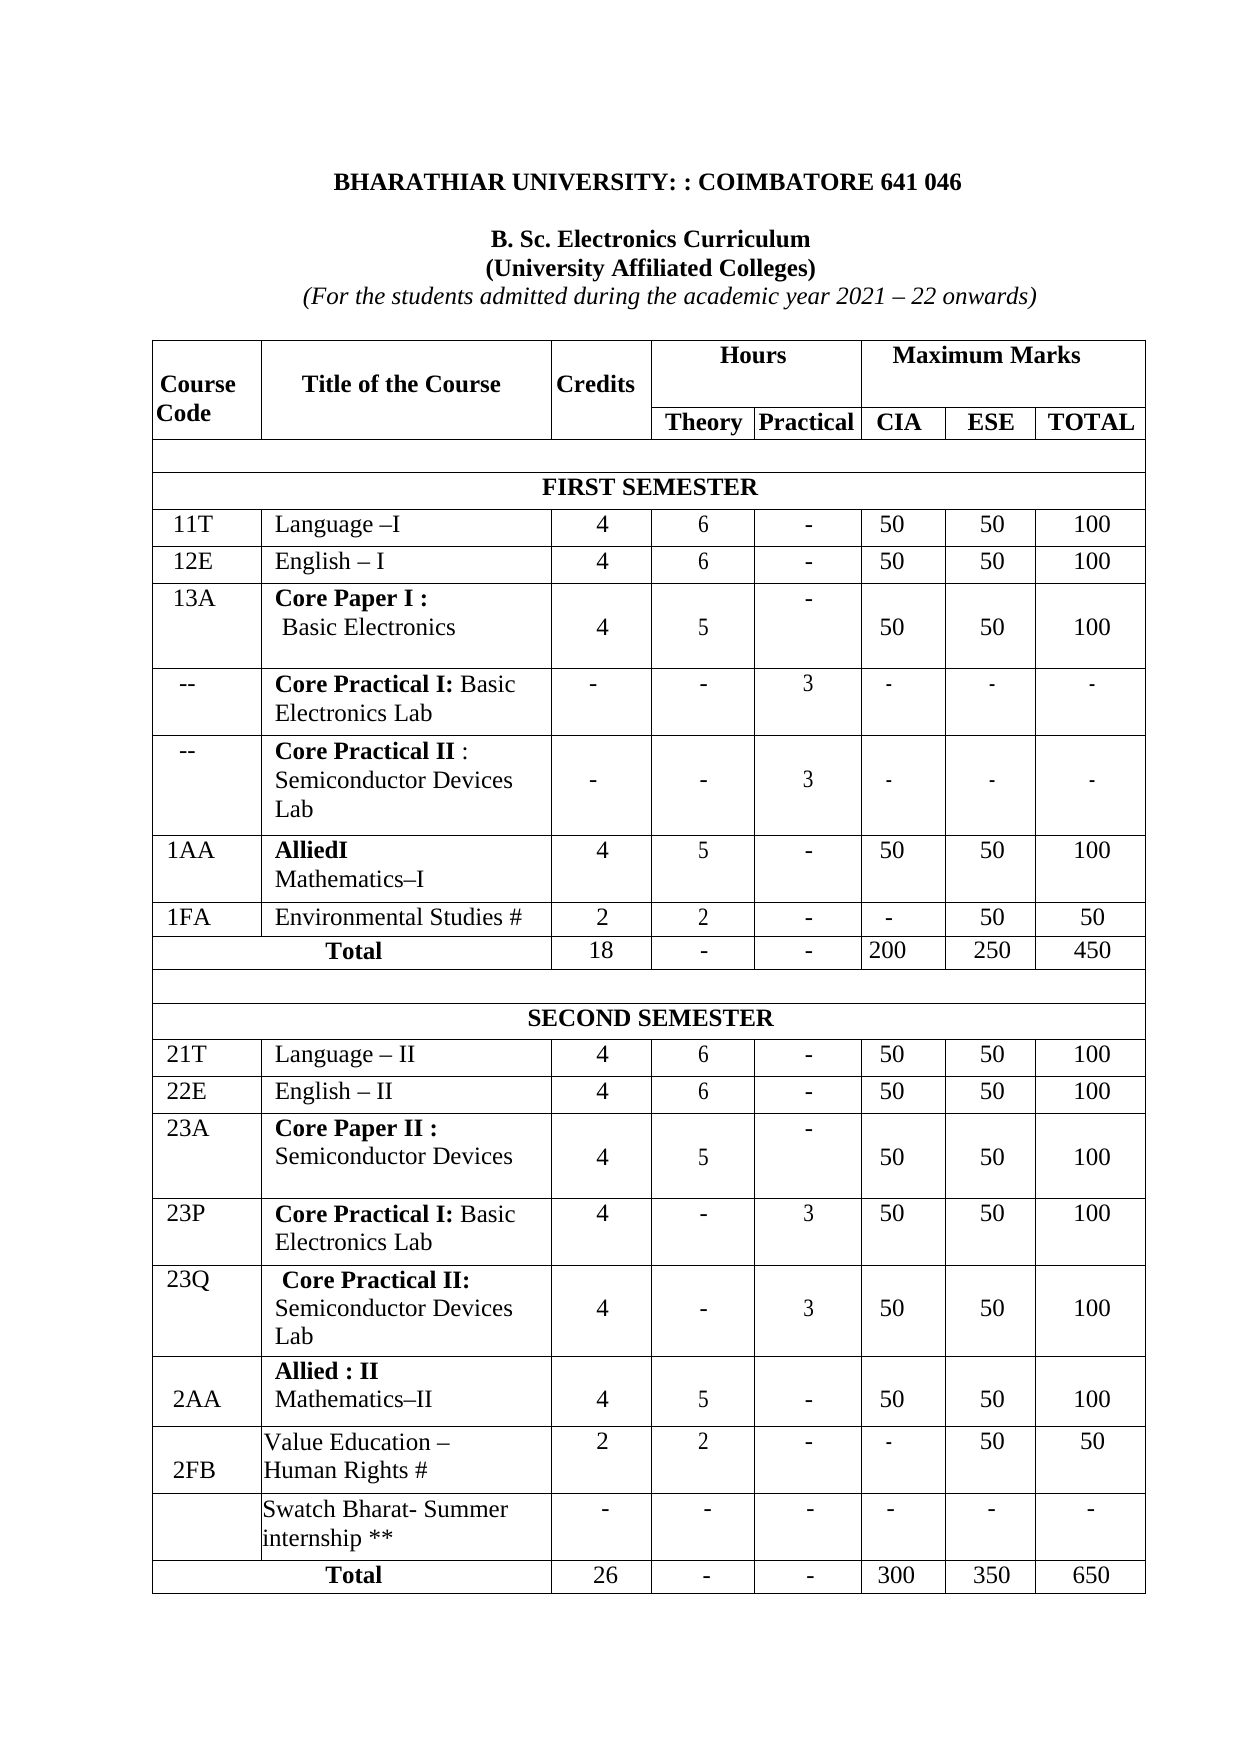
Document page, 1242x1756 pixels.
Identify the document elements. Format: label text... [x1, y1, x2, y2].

table_cell 4 [552, 1199, 651, 1264]
table_header Hours [652, 341, 861, 407]
table_cell 100 [1036, 584, 1145, 668]
table_cell Total [153, 1561, 551, 1593]
table_cell - [652, 1199, 754, 1264]
table_cell - [862, 1427, 945, 1493]
table_cell 26 [552, 1561, 651, 1593]
table_cell Value Education – Human Rights # [262, 1427, 551, 1493]
table_cell 6 [652, 510, 754, 546]
table_cell Allied : II Mathematics–II [262, 1357, 551, 1426]
table_cell 3 [755, 1266, 861, 1356]
table_cell 100 [1036, 547, 1145, 583]
table_cell 100 [1036, 510, 1145, 546]
table_cell - [755, 1077, 861, 1113]
table_cell 50 [946, 1040, 1035, 1076]
table_cell 100 [1036, 1077, 1145, 1113]
table_cell - [946, 669, 1035, 735]
table_cell 350 [946, 1561, 1035, 1593]
table_cell Theory [652, 408, 754, 439]
table_cell 50 [946, 836, 1035, 902]
table_cell 4 [552, 547, 651, 583]
table_cell 3 [755, 1199, 861, 1264]
table_cell - [652, 1266, 754, 1356]
table_cell 4 [552, 510, 651, 546]
table_cell 650 [1036, 1561, 1145, 1593]
table_cell - [755, 1357, 861, 1426]
table_cell 50 [1036, 903, 1145, 936]
table_cell 100 [1036, 1266, 1145, 1356]
table_cell English – II [262, 1077, 551, 1113]
table_cell [153, 1494, 261, 1560]
table_cell 50 [946, 1266, 1035, 1356]
table_cell - [862, 669, 945, 735]
table_cell - [755, 547, 861, 583]
table_cell 22E [153, 1077, 261, 1113]
table_cell Practical [755, 408, 861, 439]
table_cell 50 [862, 836, 945, 902]
table_cell 2 [652, 903, 754, 936]
table_cell - [552, 669, 651, 735]
table_cell Core Practical I: Basic Electronics Lab [262, 1199, 551, 1264]
table_cell - [1036, 669, 1145, 735]
table_cell 4 [552, 1266, 651, 1356]
table_cell 3 [755, 736, 861, 835]
table_cell - [946, 1494, 1035, 1560]
table_cell 13A [153, 584, 261, 668]
table_cell FIRST SEMESTER [153, 473, 1145, 509]
table_cell 50 [946, 1077, 1035, 1113]
table_cell - [755, 1040, 861, 1076]
table_cell 4 [552, 1077, 651, 1113]
table_cell Environmental Studies # [262, 903, 551, 936]
table_cell 4 [552, 1114, 651, 1198]
table_cell - [946, 736, 1035, 835]
table_header Maximum Marks [862, 341, 1145, 407]
table_cell 23A [153, 1114, 261, 1198]
table_cell 4 [552, 1040, 651, 1076]
table_cell 100 [1036, 1357, 1145, 1426]
table_cell -- [153, 669, 261, 735]
table_cell Core Paper II : Semiconductor Devices [262, 1114, 551, 1198]
table_cell - [755, 836, 861, 902]
table_cell 50 [946, 903, 1035, 936]
table_cell Core Practical II : Semiconductor Devices Lab [262, 736, 551, 835]
table_cell Swatch Bharat- Summer internship ** [262, 1494, 551, 1560]
table_cell 100 [1036, 1114, 1145, 1198]
table_cell - [755, 903, 861, 936]
table_cell 100 [1036, 1040, 1145, 1076]
table_cell 6 [652, 1040, 754, 1076]
table_cell 5 [652, 584, 754, 668]
table_cell 200 [862, 937, 945, 969]
table_cell - [755, 584, 861, 668]
text B. Sc. Electronics Curriculum (University Affiliated Colleges) [485, 224, 928, 282]
table_cell -- [153, 736, 261, 835]
table_cell 50 [862, 1077, 945, 1113]
table_cell - [862, 736, 945, 835]
table_cell - [1036, 1494, 1145, 1560]
table_cell 2 [552, 1427, 651, 1493]
table_cell 11T [153, 510, 261, 546]
table_cell 5 [652, 1357, 754, 1426]
table_cell AlliedI Mathematics–I [262, 836, 551, 902]
table_cell - [755, 1427, 861, 1493]
table_cell - [755, 1114, 861, 1198]
table_cell 50 [862, 1266, 945, 1356]
table_cell 2 [552, 903, 651, 936]
table_cell 50 [1036, 1427, 1145, 1493]
table_cell 2 [652, 1427, 754, 1493]
table_cell 12E [153, 547, 261, 583]
table_cell 2AA [153, 1357, 261, 1426]
table_cell Core Paper I : Basic Electronics [262, 584, 551, 668]
table_cell 450 [1036, 937, 1145, 969]
table_cell Total [153, 937, 551, 969]
table_cell 4 [552, 836, 651, 902]
table_cell - [862, 903, 945, 936]
table_cell - [1036, 736, 1145, 835]
table_cell 50 [946, 1199, 1035, 1264]
table_cell 50 [862, 1114, 945, 1198]
table_cell 6 [652, 547, 754, 583]
table_cell English – I [262, 547, 551, 583]
table_cell TOTAL [1036, 408, 1145, 439]
table_cell 50 [946, 584, 1035, 668]
table_cell [153, 440, 1145, 472]
table_cell 50 [946, 510, 1035, 546]
table_header Credits [552, 341, 651, 439]
table_cell - [652, 1494, 754, 1560]
table_cell - [755, 1561, 861, 1593]
table_cell 23P [153, 1199, 261, 1264]
table_cell Language – II [262, 1040, 551, 1076]
table_cell 100 [1036, 1199, 1145, 1264]
table_header Title of the Course [262, 341, 551, 439]
table_cell [153, 970, 1145, 1003]
table_cell 4 [552, 584, 651, 668]
table_cell SECOND SEMESTER [153, 1004, 1145, 1039]
table_cell 50 [946, 547, 1035, 583]
table_cell - [862, 1494, 945, 1560]
table_cell - [652, 736, 754, 835]
table_cell - [755, 510, 861, 546]
table_cell 18 [552, 937, 651, 969]
text (For the students admitted during the academic year 2021 – 22 onwards) [303, 282, 1214, 310]
table_cell - [552, 1494, 651, 1560]
table_cell 2FB [153, 1427, 261, 1493]
table_cell 50 [862, 510, 945, 546]
table_cell 50 [862, 1357, 945, 1426]
table_cell 5 [652, 1114, 754, 1198]
table_cell 21T [153, 1040, 261, 1076]
table_cell - [652, 937, 754, 969]
table_cell Language –I [262, 510, 551, 546]
table_cell 5 [652, 836, 754, 902]
table_cell - [652, 1561, 754, 1593]
table_cell 50 [862, 547, 945, 583]
table_cell 50 [862, 584, 945, 668]
table_cell 300 [862, 1561, 945, 1593]
table_cell 50 [946, 1427, 1035, 1493]
table_cell 4 [552, 1357, 651, 1426]
table_cell 23Q [153, 1266, 261, 1356]
table_cell Core Practical II: Semiconductor Devices Lab [262, 1266, 551, 1356]
table_cell 1FA [153, 903, 261, 936]
table_cell 50 [862, 1040, 945, 1076]
subtitle BHARATHIAR UNIVERSITY: : COIMBATORE 641 046 [307, 167, 988, 195]
table_cell 50 [862, 1199, 945, 1264]
table_cell ESE [946, 408, 1035, 439]
table_cell 50 [946, 1114, 1035, 1198]
table_cell 1AA [153, 836, 261, 902]
table_cell CIA [862, 408, 945, 439]
table_cell 3 [755, 669, 861, 735]
table_cell 6 [652, 1077, 754, 1113]
table_cell - [755, 937, 861, 969]
table_header Course Code [153, 341, 261, 439]
table_cell Core Practical I: Basic Electronics Lab [262, 669, 551, 735]
table_cell 100 [1036, 836, 1145, 902]
table_cell - [552, 736, 651, 835]
table_cell - [755, 1494, 861, 1560]
table_cell - [652, 669, 754, 735]
table_cell 50 [946, 1357, 1035, 1426]
table_cell 250 [946, 937, 1035, 969]
